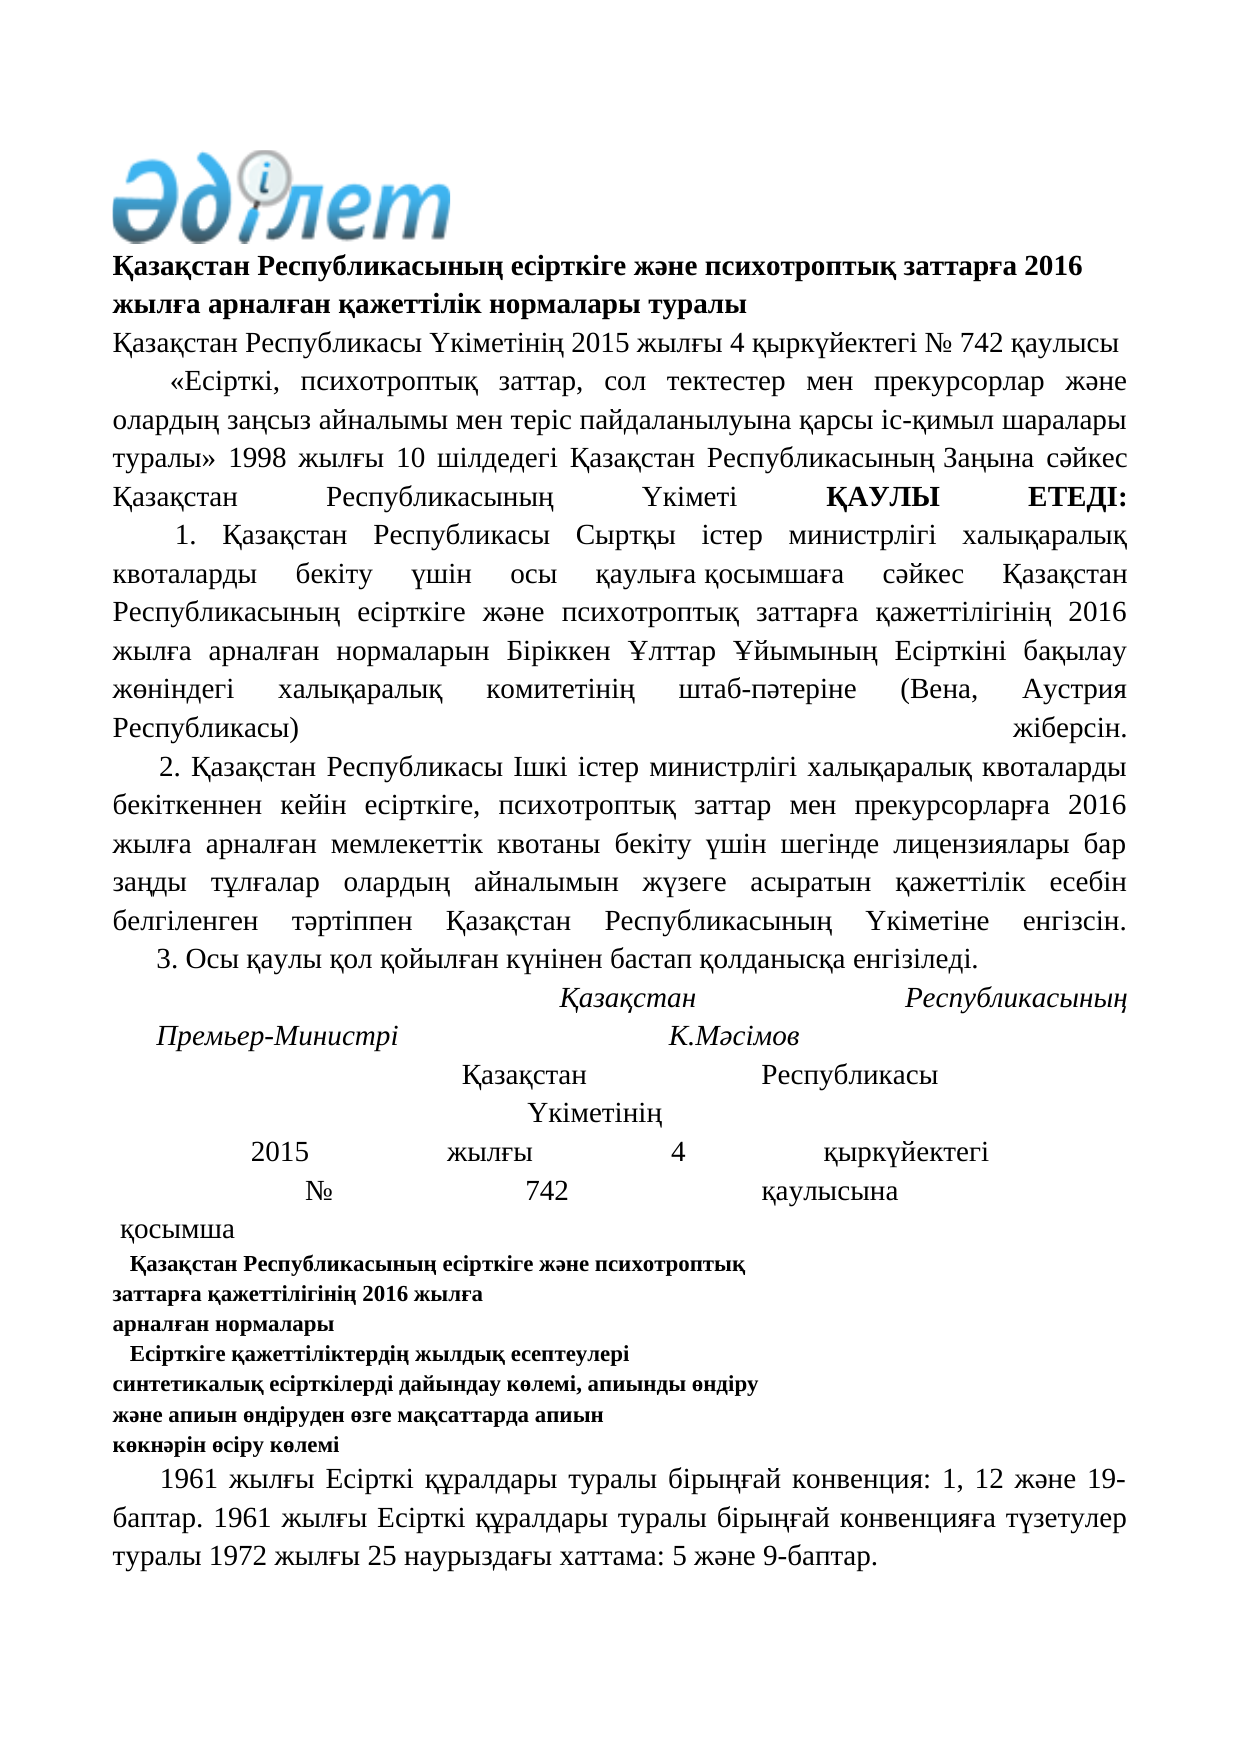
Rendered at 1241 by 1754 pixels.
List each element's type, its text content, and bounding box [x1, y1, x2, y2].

picture [112, 150, 451, 244]
text Есiрткiге қажеттiлiктердің жылдық есептеулері синтетикалық есірткілерді дайындау көлемі, апиынды өндiру және апиын өндіруден өзге мақсаттарда апиын көкнәрін өсіру көлемi [112, 1340, 1128, 1457]
text 1961 жылғы Есiрткi құралдары туралы бiрыңғай конвенция: 1, 12 және 19-баптар. 1961 жылғы Есiрткi құралдары туралы бiрыңғай конвенцияға түзетулер туралы 1972 жылғы 25 наурыздағы хаттама: 5 және 9-баптар. [112, 1461, 1128, 1572]
text Қазақстан Республикасы Үкіметінің 2015 жылғы 4 қыркүйектегі № 742 қаулысына қосымша [112, 1057, 1128, 1245]
text Қазақстан Республикасы Үкіметінің 2015 жылғы 4 қыркүйектегі № 742 қаулысы [112, 325, 1128, 358]
text Қазақстан Республикасының Премьер-Министрі К.Мәсімов [112, 980, 1128, 1052]
text «Есiрткi, психотроптық заттар, сол тектестер мен прекурсорлар және олардың заңсыз айналымы мен терiс пайдаланылуына қарсы iс-қимыл шаралары туралы» 1998 жылғы 10 шiлдедегi Қазақстан Республикасының Заңына сәйкес Қазақстан Республикасының Үкiметi ҚАУЛЫ ЕТЕДI: 1. Қазақстан Республикасы Сыртқы iстер министрлігі халықаралық квоталарды бекiту үшiн осы қаулыға қосымшаға сәйкес Қазақстан Республикасының есiрткiге және психотроптық заттарға қажеттілігінің 2016 жылға арналған нормаларын Бiрiккен Ұлттар Ұйымының Есiрткiнi бақылау жөнiндегi халықаралық комитетiнiң штаб-пәтерiне (Вена, Аустрия Республикасы) жiберсiн. 2. Қазақстан Республикасы Iшкi iстер министрлігі халықаралық квоталарды бекіткеннен кейін есiрткiге, психотроптық заттар мен прекурсорларға 2016 жылға арналған мемлекеттiк квотаны бекiту үшiн шегінде лицензиялары бар заңды тұлғалар олардың айналымын жүзеге асыратын қажеттілiк есебiн белгіленген тәртiппен Қазақстан Республикасының Үкiметіне енгiзсiн. 3. Осы қаулы қол қойылған күнiнен бастап қолданысқа енгізіледі. [112, 363, 1128, 975]
text Қазақстан Республикасының есірткіге және психотроптық заттарға қажеттілігінің 2016 жылға арналған нормалары [112, 1250, 1128, 1336]
text Қазақстан Республикасының есірткіге және психотроптық заттарға 2016 жылға арналған қажеттілік нормалары туралы [112, 248, 1128, 320]
